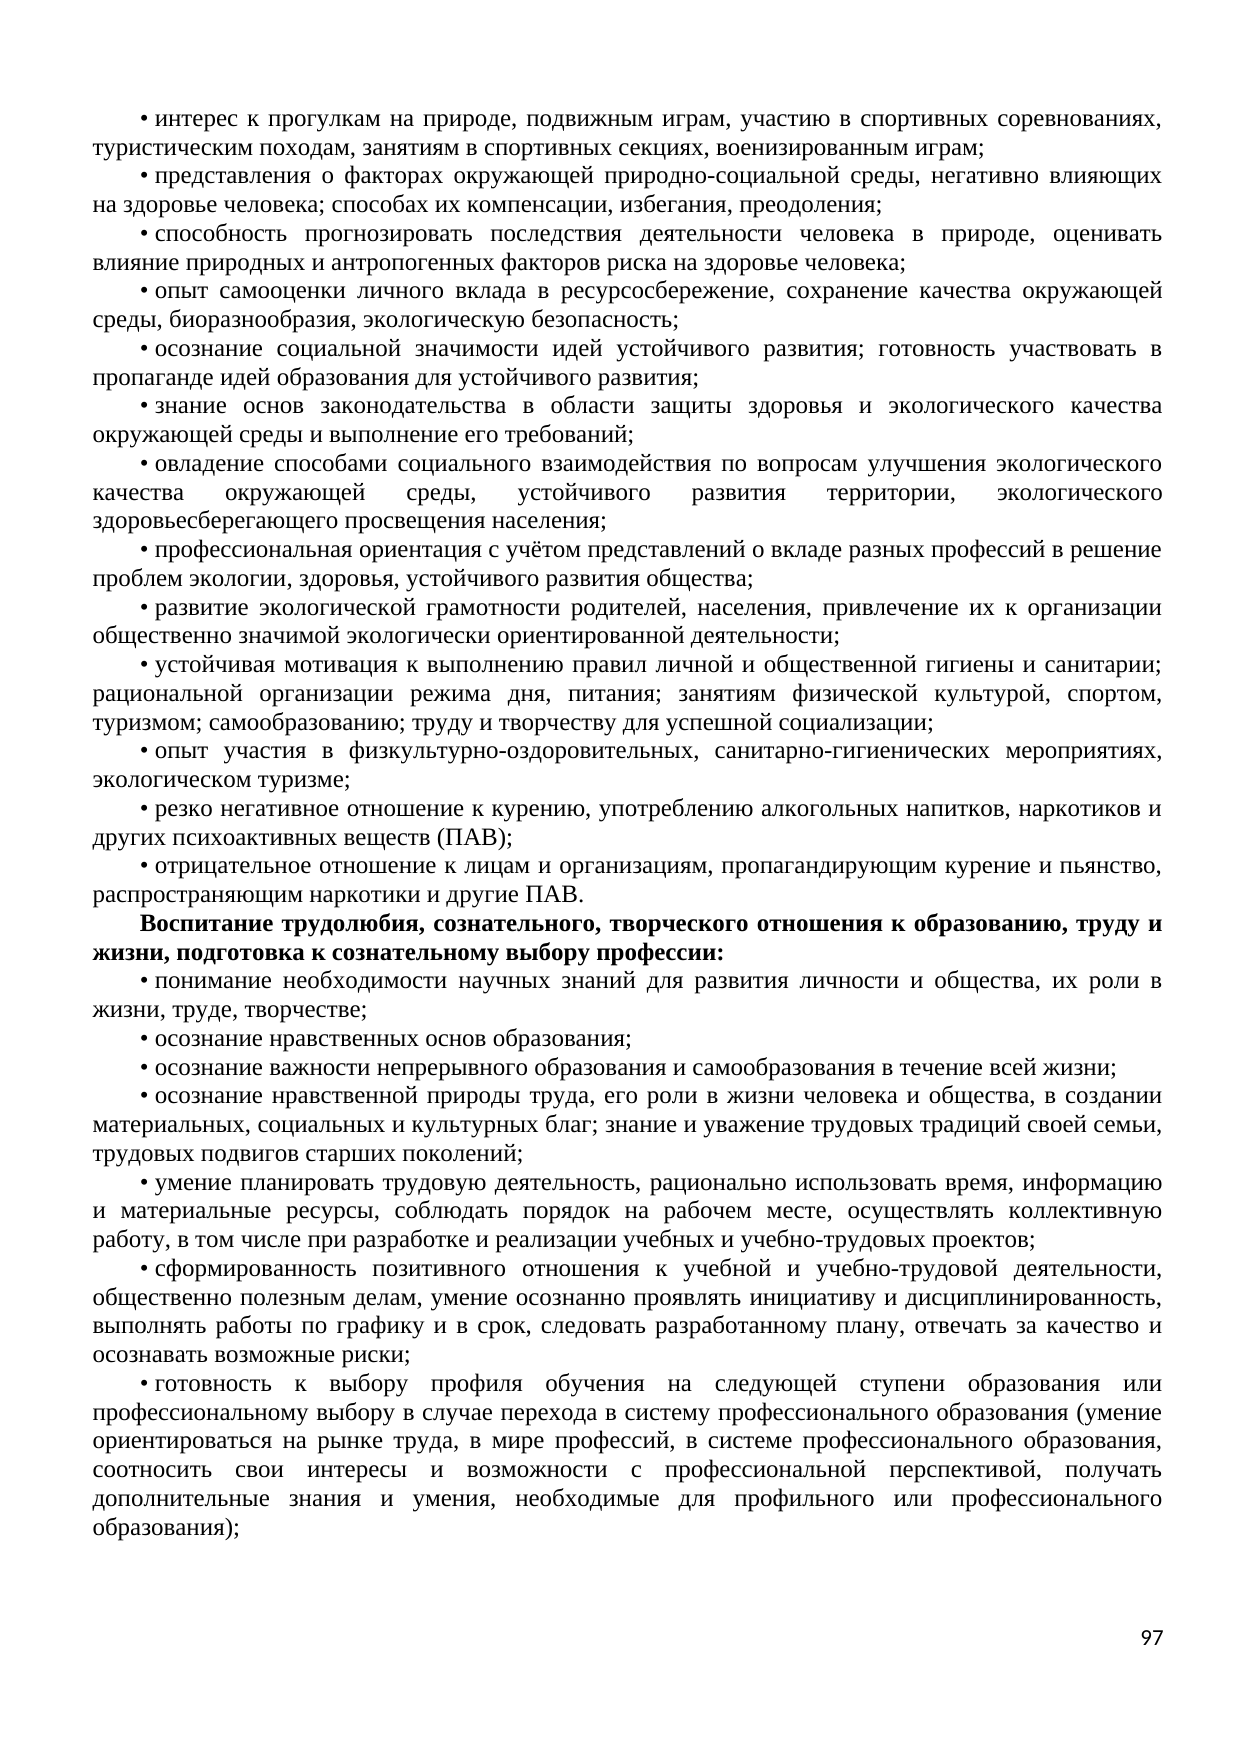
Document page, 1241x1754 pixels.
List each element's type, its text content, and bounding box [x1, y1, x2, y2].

text • профессиональная ориентация с учётом представлений о вкладе разных профессий в решение проблем экологии, здоровья, устойчивого развития общества; [92, 534, 1163, 592]
text • опыт участия в физкультурно-оздоровительных, санитарно-гигиенических мероприятиях, экологическом туризме; [92, 736, 1163, 793]
text • овладение способами социального взаимодействия по вопросам улучшения экологического качества окружающей среды, устойчивого развития территории, экологического здоровьесберегающего просвещения населения; [92, 448, 1163, 534]
text • готовность к выбору профиля обучения на следующей ступени образования или профессиональному выбору в случае перехода в систему профессионального образования (умение ориентироваться на рынке труда, в мире профессий, в системе профессионального образования, соотносить свои интересы и возможности с профессиональной перспективой, получать дополнительные знания и умения, необходимые для профильного или профессионального образования); [92, 1368, 1163, 1541]
text • понимание необходимости научных знаний для развития личности и общества, их роли в жизни, труде, творчестве; [92, 966, 1163, 1023]
text • представления о факторах окружающей природно-социальной среды, негативно влияющих на здоровье человека; способах их компенсации, избегания, преодоления; [92, 161, 1163, 218]
text • способность прогнозировать последствия деятельности человека в природе, оценивать влияние природных и антропогенных факторов риска на здоровье человека; [92, 218, 1163, 276]
text • устойчивая мотивация к выполнению правил личной и общественной гигиены и санитарии; рациональной организации режима дня, питания; занятиям физической культурой, спортом, туризмом; самообразованию; труду и творчеству для успешной социализации; [92, 649, 1163, 736]
text • знание основ законодательства в области защиты здоровья и экологического качества окружающей среды и выполнение его требований; [92, 391, 1163, 448]
text • осознание социальной значимости идей устойчивого развития; готовность участвовать в пропаганде идей образования для устойчивого развития; [92, 333, 1163, 391]
text • отрицательное отношение к лицам и организациям, пропагандирующим курение и пьянство, распространяющим наркотики и другие ПАВ. [92, 851, 1163, 908]
text Воспитание трудолюбия, сознательного, творческого отношения к образованию, труду и жизни, подготовка к сознательному выбору профессии: [92, 908, 1163, 966]
text • осознание важности непрерывного образования и самообразования в течение всей жизни; [92, 1052, 1163, 1081]
text • интерес к прогулкам на природе, подвижным играм, участию в спортивных соревнованиях, туристическим походам, занятиям в спортивных секциях, военизированным играм; [92, 103, 1163, 161]
text • осознание нравственных основ образования; [92, 1023, 1163, 1052]
text • сформированность позитивного отношения к учебной и учебно-трудовой деятельности, общественно полезным делам, умение осознанно проявлять инициативу и дисциплинированность, выполнять работы по графику и в срок, следовать разработанному плану, отвечать за качество и осознавать возможные риски; [92, 1253, 1163, 1368]
text • осознание нравственной природы труда, его роли в жизни человека и общества, в создании материальных, социальных и культурных благ; знание и уважение трудовых традиций своей семьи, трудовых подвигов старших поколений; [92, 1081, 1163, 1167]
text • умение планировать трудовую деятельность, рационально использовать время, информацию и материальные ресурсы, соблюдать порядок на рабочем месте, осуществлять коллективную работу, в том числе при разработке и реализации учебных и учебно-трудовых проектов; [92, 1167, 1163, 1253]
text • опыт самооценки личного вклада в ресурсосбережение, сохранение качества окружающей среды, биоразнообразия, экологическую безопасность; [92, 276, 1163, 333]
text • резко негативное отношение к курению, употреблению алкогольных напитков, наркотиков и других психоактивных веществ (ПАВ); [92, 793, 1163, 851]
text • развитие экологической грамотности родителей, населения, привлечение их к организации общественно значимой экологически ориентированной деятельности; [92, 592, 1163, 649]
